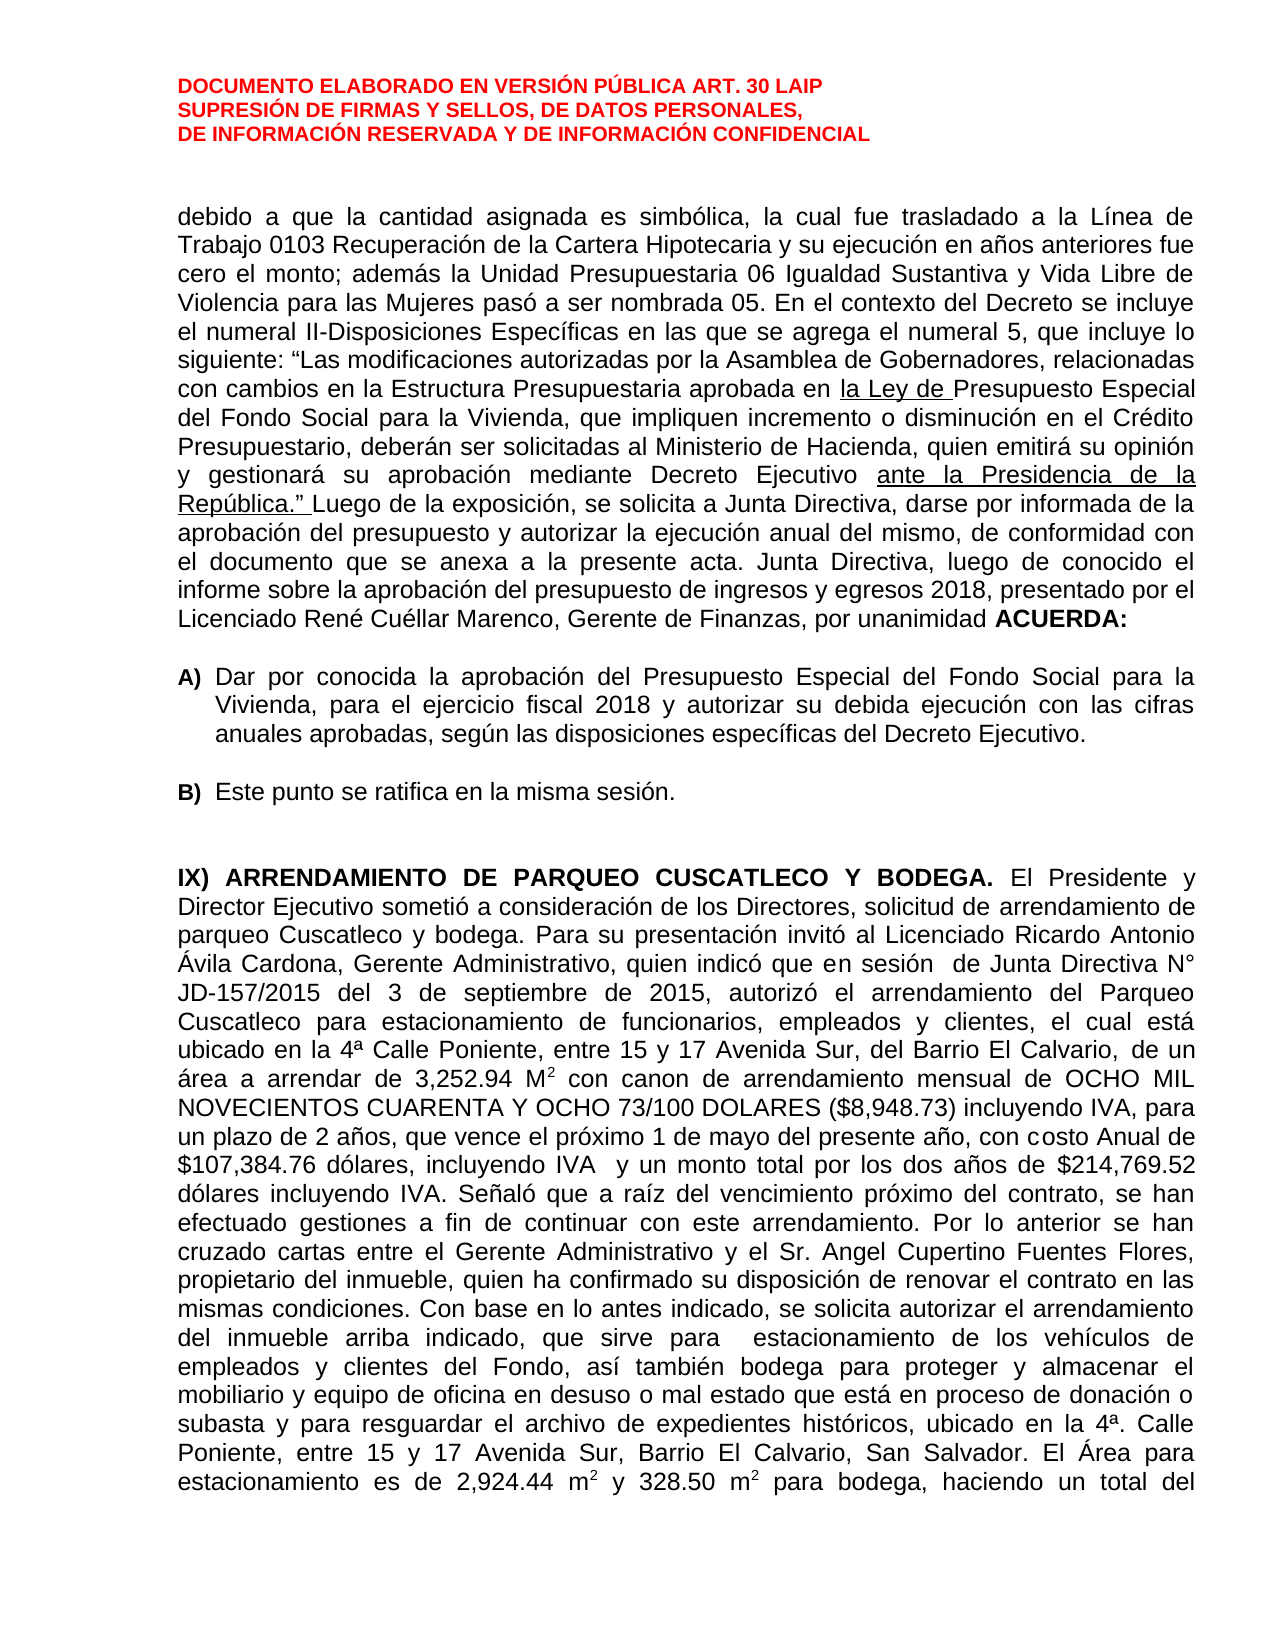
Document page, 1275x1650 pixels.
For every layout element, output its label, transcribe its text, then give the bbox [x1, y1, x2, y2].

list Este punto se ratifica en la misma sesión. [177, 777, 1196, 805]
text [177, 863, 1196, 1495]
list Dar por conocida la aprobación del Presupuesto Especial del Fondo Social para la Vivienda, para el ejercicio fiscal 2018 y autorizar su debida ejecución con las cifras anuales aprobadas, según las disposiciones específicas del Decreto Ejecutivo. [177, 662, 1196, 748]
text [177, 202, 1196, 633]
